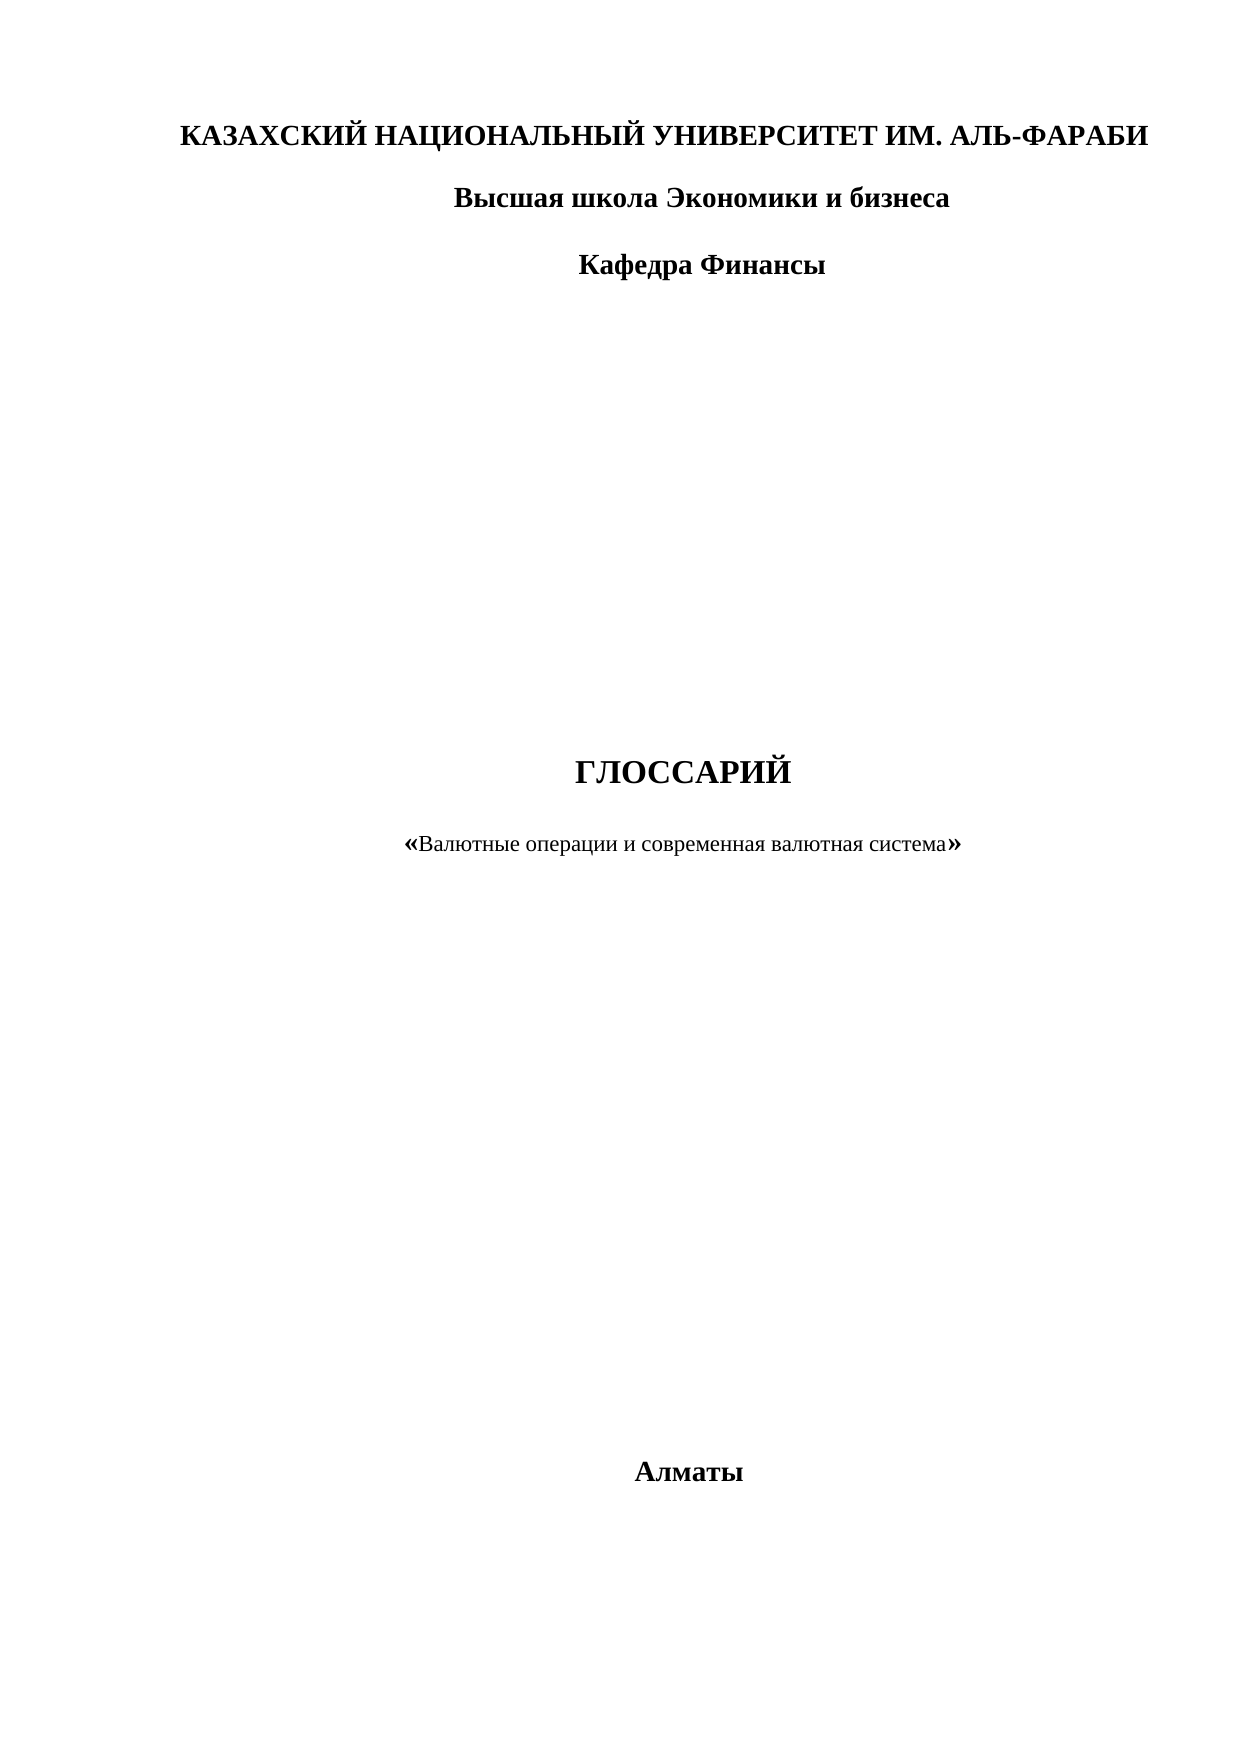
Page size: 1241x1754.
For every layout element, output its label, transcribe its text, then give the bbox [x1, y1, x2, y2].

subtitle ГЛОССАРИЙ [177, 753, 1027, 791]
text Кафедра Финансы [177, 247, 1152, 281]
text Высшая школа Экономики и бизнеса [177, 180, 1152, 214]
subtitle КАЗАХСКИЙ НАЦИОНАЛЬНЫЙ УНИВЕРСИТЕТ ИМ. АЛЬ-ФАРАБИ [177, 118, 1152, 152]
text «Валютные операции и современная валютная система» [177, 824, 1152, 858]
text Алматы [177, 1454, 1152, 1488]
